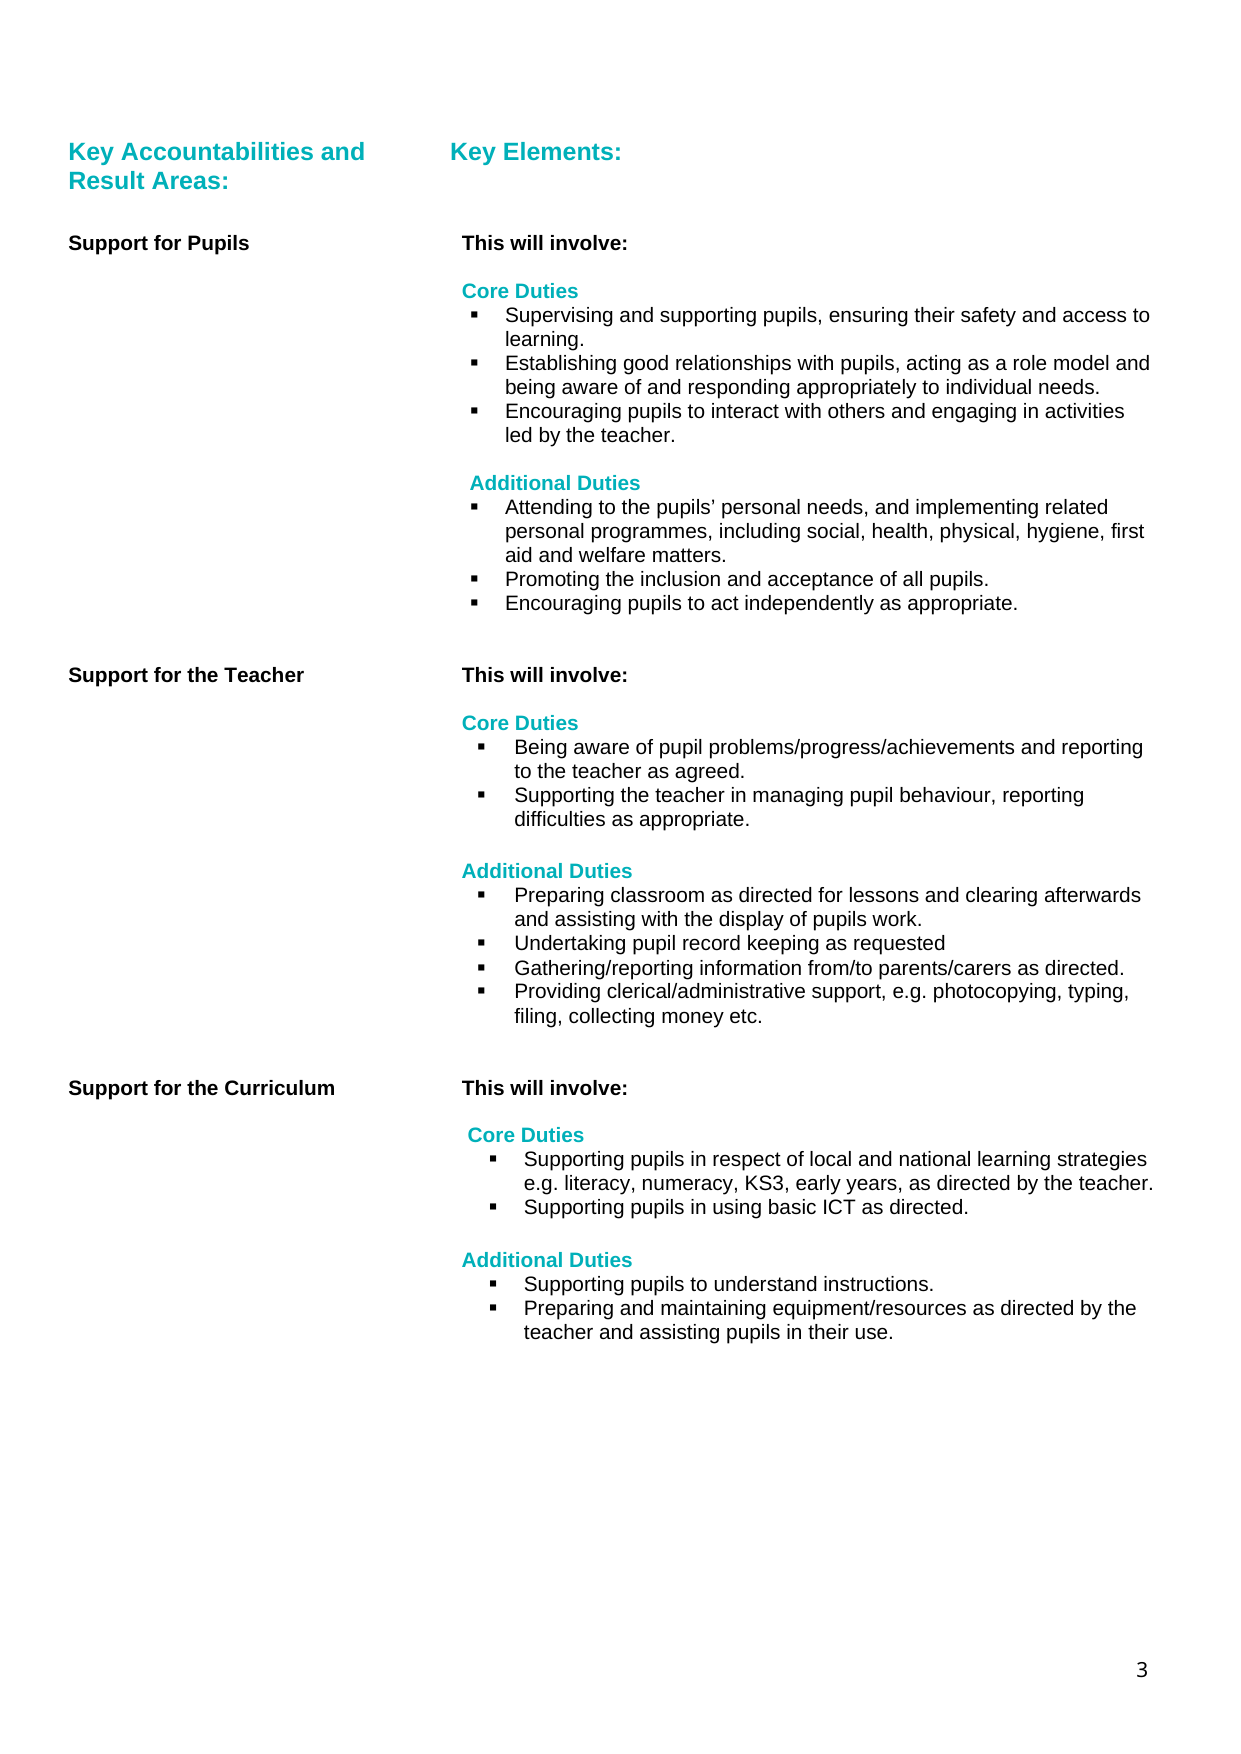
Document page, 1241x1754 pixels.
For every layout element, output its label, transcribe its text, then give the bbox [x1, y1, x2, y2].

table_cell This will involve: Core Duties Being aware of pupil problems/progress/achievements and reporting to the teacher as agreed. Supporting the teacher in managing pupil behaviour, reporting difficulties as appropriate. Additional Duties Preparing classroom as directed for lessons and clearing afterwards and assisting with the display of pupils work. Undertaking pupil record keeping as requested Gathering/reporting information from/to parents/carers as directed. Providing clerical/administrative support, e.g. photocopying, typing, filing, collecting money etc. [439, 639, 1168, 1051]
table_cell This will involve: Core Duties Supervising and supporting pupils, ensuring their safety and access to learning. Establishing good relationships with pupils, acting as a role model and being aware of and responding appropriately to individual needs. Encouraging pupils to interact with others and engaging in activities led by the teacher. Additional Duties Attending to the pupils’ personal needs, and implementing related personal programmes, including social, health, physical, hygiene, first aid and welfare matters. Promoting the inclusion and acceptance of all pupils. Encouraging pupils to act independently as appropriate. [439, 207, 1168, 639]
table_header Key Accountabilities and Result Areas: [57, 137, 439, 207]
table_cell Support for Pupils [57, 207, 439, 639]
table_cell This will involve: Core Duties Supporting pupils in respect of local and national learning strategies e.g. literacy, numeracy, KS3, early years, as directed by the teacher. Supporting pupils in using basic ICT as directed. Additional Duties Supporting pupils to understand instructions. Preparing and maintaining equipment/resources as directed by the teacher and assisting pupils in their use. [439, 1051, 1168, 1368]
table_cell Support for the Teacher [57, 639, 439, 1051]
table_header Key Elements: [439, 137, 1168, 207]
table_cell Support for the Curriculum [57, 1051, 439, 1368]
